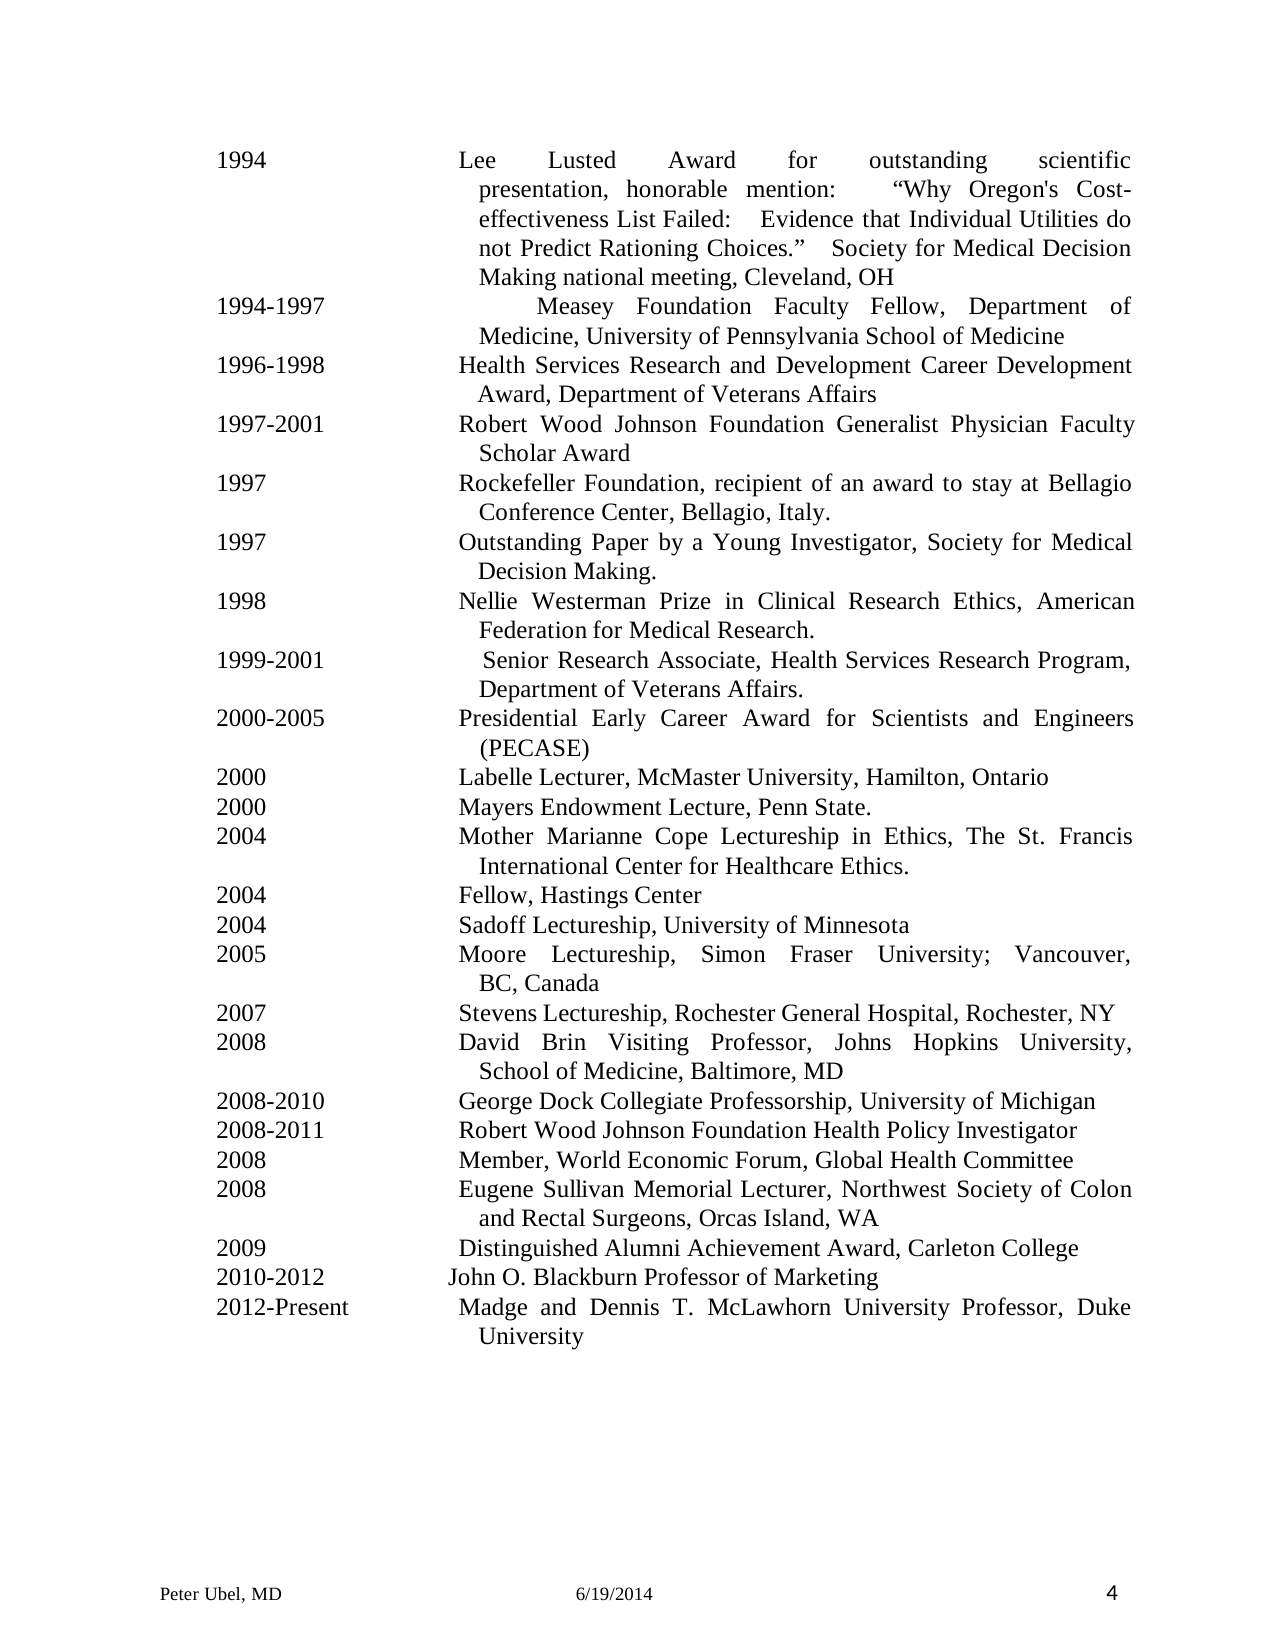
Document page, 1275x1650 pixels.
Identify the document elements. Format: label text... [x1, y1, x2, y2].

text 2000 Labelle Lecturer, McMaster University, Hamilton, Ontario [216, 762, 1139, 791]
text 2005 Moore Lectureship, Simon Fraser University; Vancouver, BC, Canada [216, 939, 1131, 997]
text University [474, 1321, 587, 1350]
text 1994-1997 Measey Foundation Faculty Fellow, Department of Medicine, University of Pennsylvania School of Medicine [216, 291, 1131, 349]
text 2008 Eugene Sullivan Memorial Lecturer, Northwest Society of Colon and Rectal Surgeons, Orcas Island, WA [216, 1174, 1132, 1232]
text Scholar Award [474, 438, 634, 467]
text Federation for Medical Research. [478, 615, 1139, 644]
text 2007 Stevens Lectureship, Rochester General Hospital, Rochester, NY [216, 998, 1139, 1026]
text 1999-2001 Senior Research Associate, Health Services Research Program, Department of Veterans Affairs. [216, 645, 1131, 703]
text Conference Center, Bellagio, Italy. [478, 497, 1139, 526]
text 2008 Member, World Economic Forum, Global Health Committee [216, 1145, 1139, 1173]
text 2004 Sadoff Lectureship, University of Minnesota [216, 910, 1139, 938]
text International Center for Healthcare Ethics. [478, 851, 1139, 879]
text 2008-2011 Robert Wood Johnson Foundation Health Policy Investigator [216, 1115, 1139, 1144]
text 1994 Lee Lusted Award for outstanding scientific presentation, honorable mention: “Why Oregon's Cost-effectiveness List Failed: Evidence that Individual Utilities do not Predict Rationing Choices.” Society for Medical Decision Making national meeting, Cleveland, OH [216, 145, 1131, 291]
text 1997 Rockefeller Foundation, recipient of an award to stay at Bellagio [216, 468, 1139, 497]
text 1997-2001 Robert Wood Johnson Foundation Generalist Physician Faculty [216, 409, 1139, 438]
text 1998 Nellie Westerman Prize in Clinical Research Ethics, American [216, 586, 1139, 614]
text 2000 Mayers Endowment Lecture, Penn State. [216, 792, 1139, 821]
text 2012-Present Madge and Dennis T. McLawhorn University Professor, Duke [216, 1292, 1139, 1320]
text 1996-1998 Health Services Research and Development Career Development [216, 350, 1139, 379]
text Decision Making. [474, 556, 660, 585]
text 2004 Fellow, Hastings Center [216, 880, 1139, 909]
text 2008 David Brin Visiting Professor, Johns Hopkins University, School of Medicine, Baltimore, MD [216, 1027, 1132, 1085]
text 2000-2005 Presidential Early Career Award for Scientists and Engineers [216, 703, 1139, 732]
text 2009 Distinguished Alumni Achievement Award, Carleton College [216, 1233, 1139, 1261]
text (PECASE) [474, 733, 594, 762]
text 2004 Mother Marianne Cope Lectureship in Ethics, The St. Francis [216, 821, 1139, 850]
text 2008-2010 George Dock Collegiate Professorship, University of Michigan [216, 1086, 1139, 1114]
text Award, Department of Veterans Affairs [474, 379, 879, 408]
text 2010-2012 John O. Blackburn Professor of Marketing [216, 1262, 1139, 1291]
text 1997 Outstanding Paper by a Young Investigator, Society for Medical [216, 527, 1139, 556]
